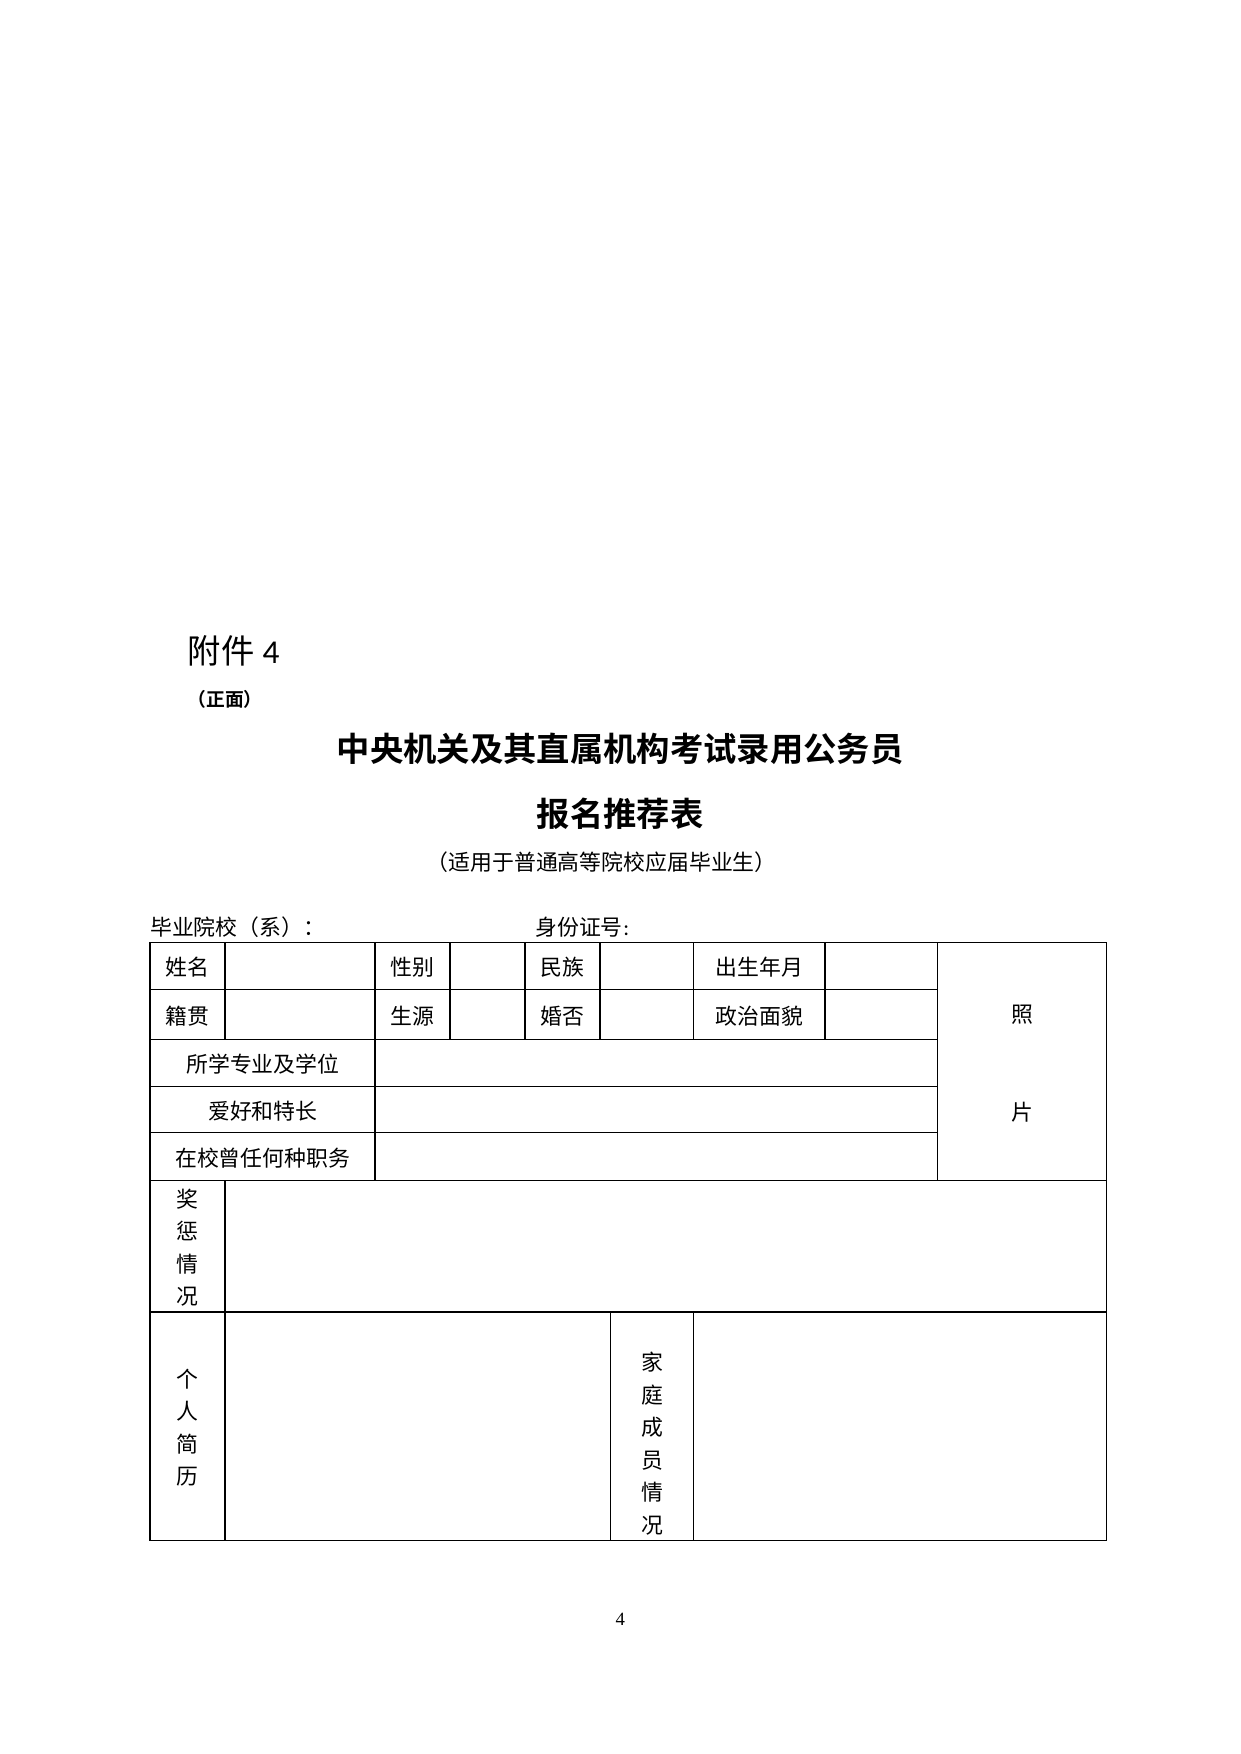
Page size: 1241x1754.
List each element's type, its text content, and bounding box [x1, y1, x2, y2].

table_header [451, 943, 524, 989]
text 毕业院校（系）： 身份证号: [150, 909, 1087, 942]
table_cell 在校曾任何种职务 [151, 1133, 374, 1180]
table_cell [376, 1040, 937, 1086]
text 附件4 [187, 617, 1053, 682]
table_header 照 片 [938, 943, 1106, 1180]
table_cell 奖 惩 情 况 [151, 1181, 224, 1311]
table_cell 家 庭 成 员 情 况 [611, 1313, 693, 1540]
table_cell [694, 1313, 1106, 1540]
table_cell 个 人 简 历 [151, 1313, 224, 1540]
table_cell 爱好和特长 [151, 1087, 374, 1132]
table_cell 所学专业及学位 [151, 1040, 374, 1086]
table_cell [226, 990, 374, 1039]
table_header 民族 [526, 943, 599, 989]
table_header [601, 943, 693, 989]
table_cell [451, 990, 524, 1039]
text 中央机关及其直属机构考试录用公务员 [152, 714, 1088, 779]
table_cell 婚否 [526, 990, 599, 1039]
table_header [826, 943, 937, 989]
table_cell 籍贯 [151, 990, 224, 1039]
table_cell [376, 1087, 937, 1132]
table_header 性别 [376, 943, 449, 989]
text （适用于普通高等院校应届毕业生） [150, 844, 1053, 877]
table_cell [826, 990, 937, 1039]
table_cell 生源 [376, 990, 449, 1039]
table_header 姓名 [151, 943, 224, 989]
table_cell 政治面貌 [694, 990, 824, 1039]
text （正面） [187, 682, 1053, 714]
table_cell [226, 1181, 1106, 1311]
table_cell [376, 1133, 937, 1180]
table_cell [601, 990, 693, 1039]
table_cell [226, 1313, 610, 1540]
table_header 出生年月 [694, 943, 824, 989]
text 报名推荐表 [152, 779, 1088, 844]
table_header [226, 943, 374, 989]
